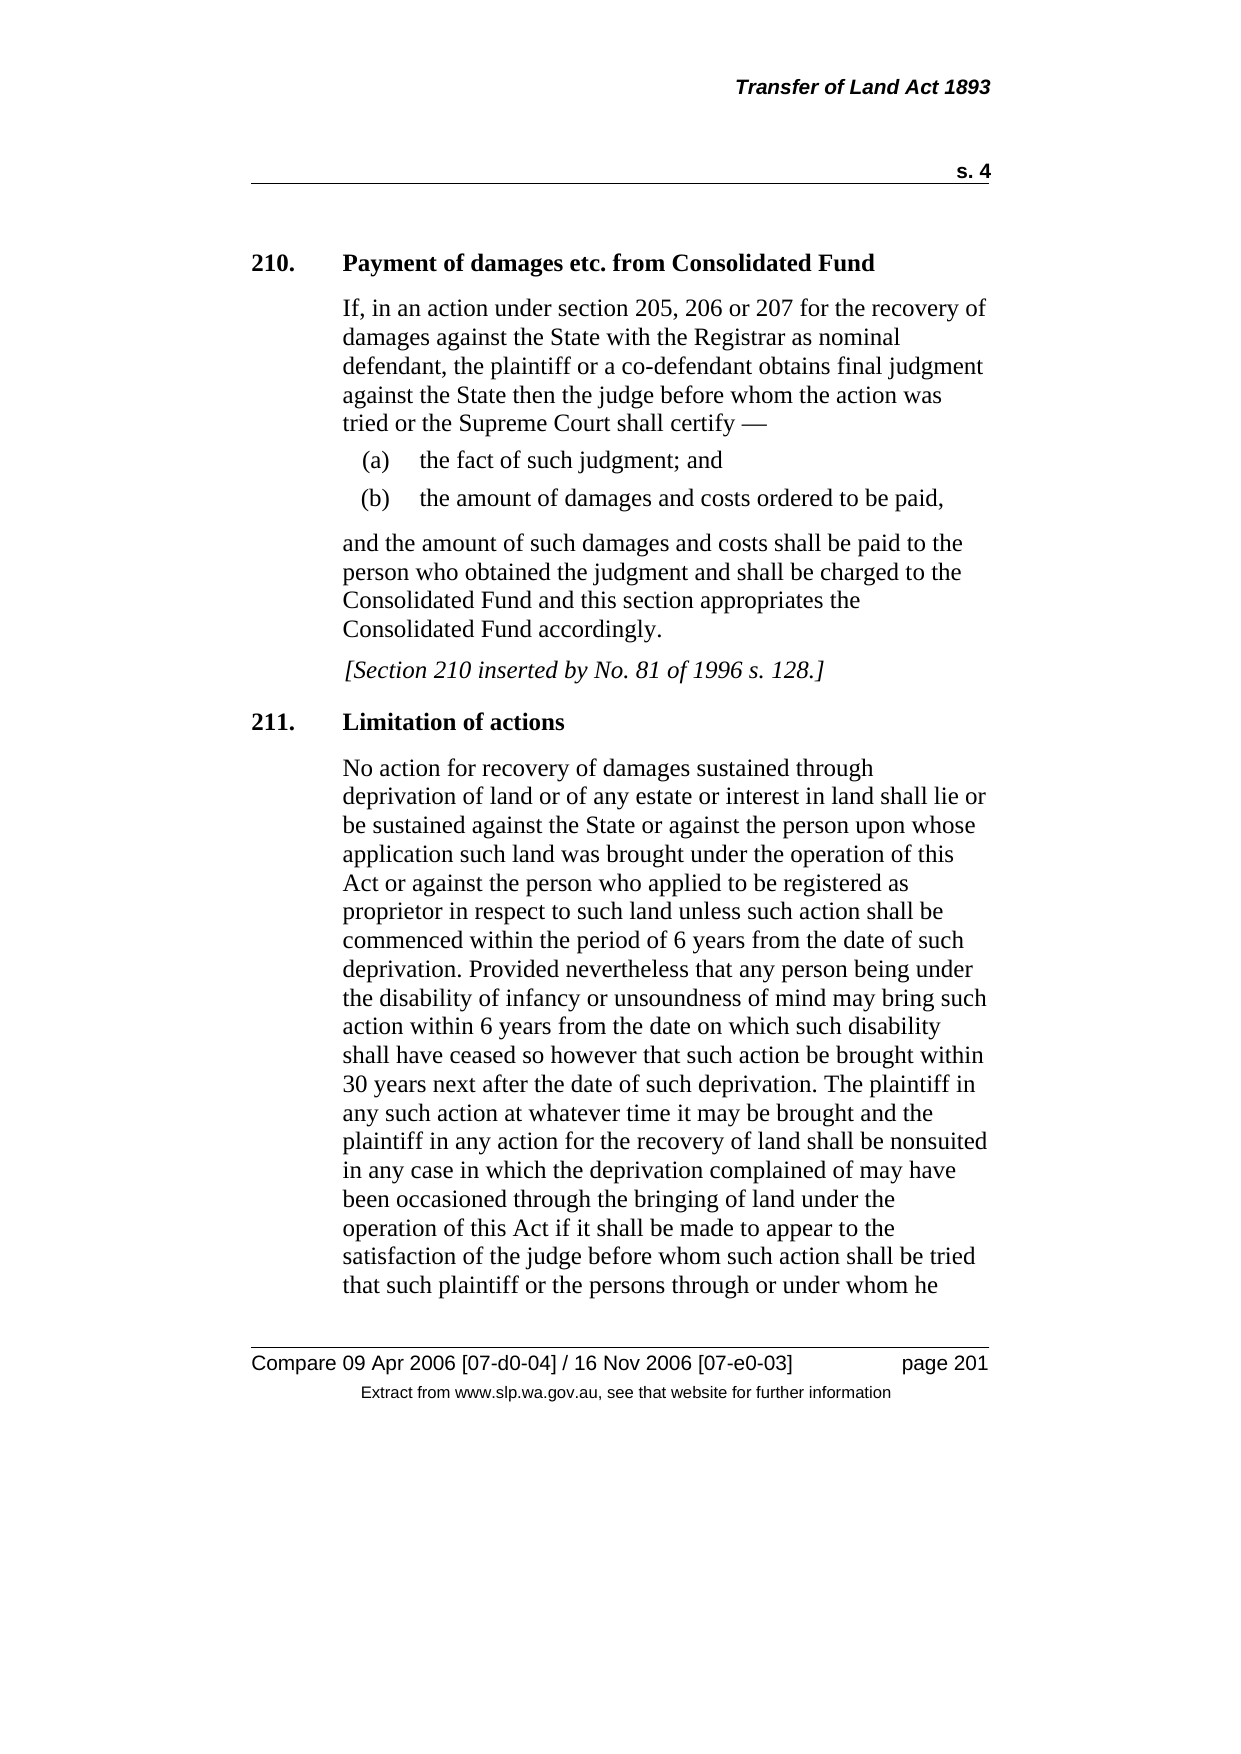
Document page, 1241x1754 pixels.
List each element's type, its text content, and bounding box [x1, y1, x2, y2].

text [Section 210 inserted by No. 81 of 1996 s. 128.] [251, 656, 989, 684]
text If, in an action under section 205, 206 or 207 for the recovery of damages against the State with the Registrar as nominal defendant, the plaintiff or a co-defendant obtains final judgment against the State then the judge before whom the action was tried or the Supreme Court shall certify — [251, 293, 989, 437]
subtitle 211. Limitation of actions [251, 707, 989, 736]
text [251, 753, 989, 1299]
text and the amount of such damages and costs shall be paid to the person who obtained the judgment and shall be charged to the Consolidated Fund and this section appropriates the Consolidated Fund accordingly. [251, 528, 989, 643]
subtitle 210. Payment of damages etc. from Consolidated Fund [251, 248, 989, 277]
text (a) the fact of such judgment; and [251, 446, 989, 474]
text (b) the amount of damages and costs ordered to be paid, [251, 483, 989, 511]
